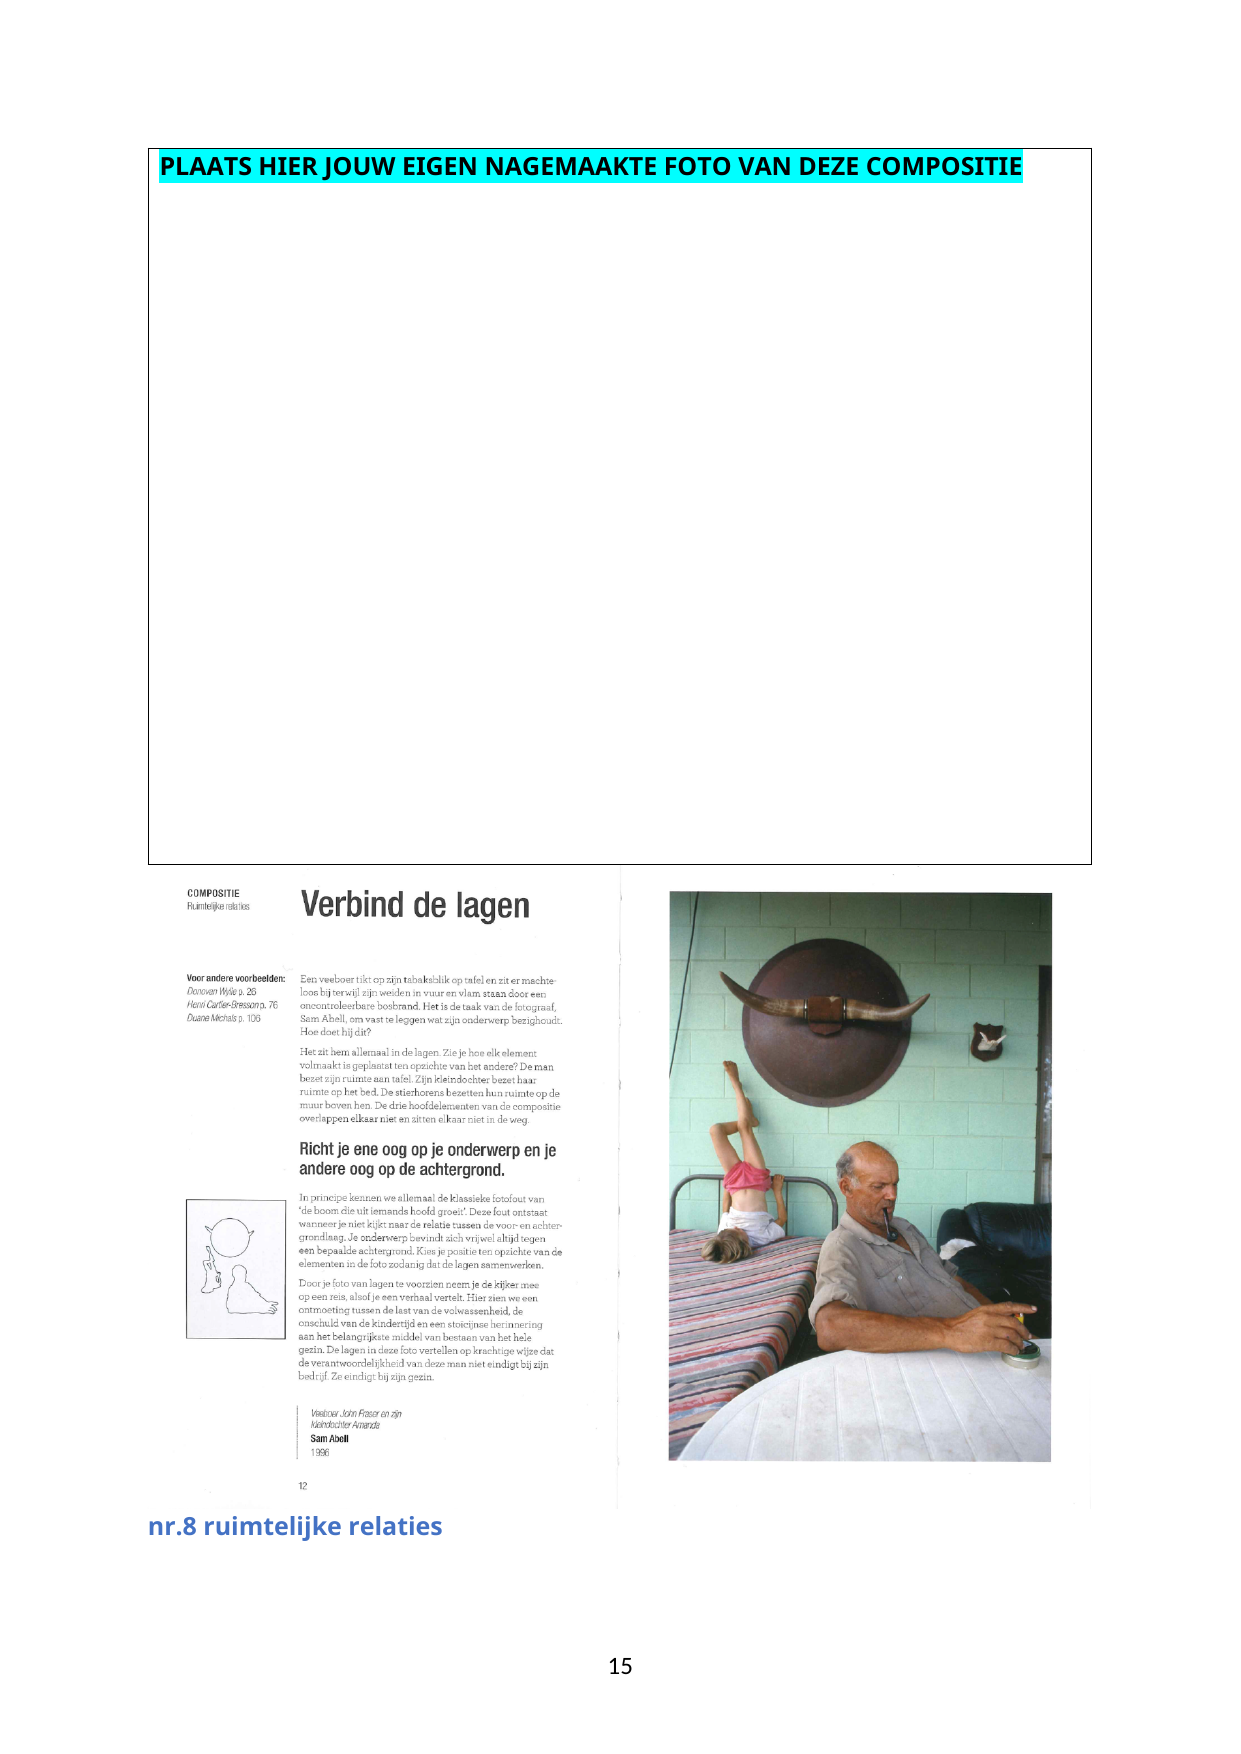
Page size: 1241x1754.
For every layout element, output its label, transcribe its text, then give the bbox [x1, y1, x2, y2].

text nr.8 ruimtelijke relaties [148, 1508, 1093, 1542]
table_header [149, 149, 1091, 864]
picture [147, 865, 1091, 1509]
